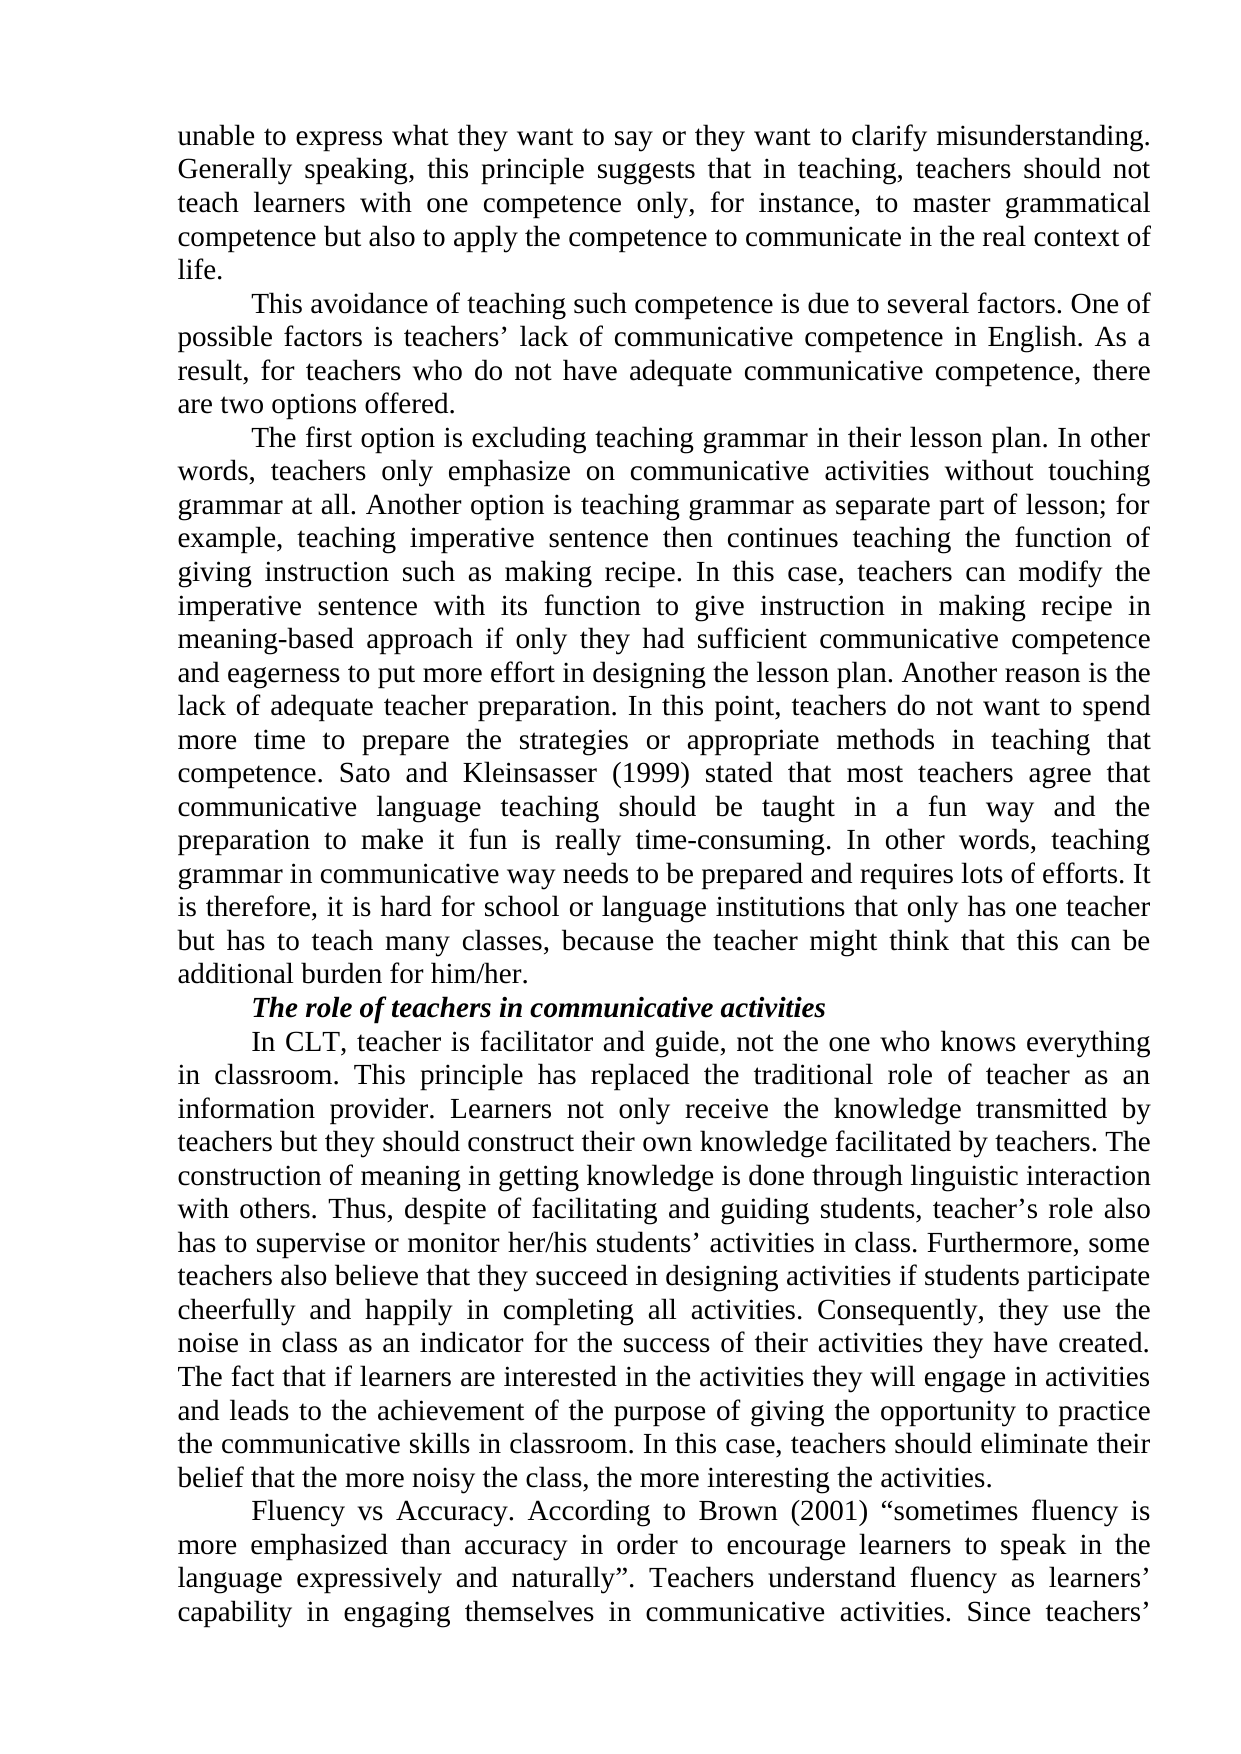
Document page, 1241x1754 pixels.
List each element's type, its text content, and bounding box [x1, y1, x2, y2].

text The role of teachers in communicative activities [177, 990, 1152, 1024]
text This avoidance of teaching such competence is due to several factors. One of possible factors is teachers’ lack of communicative competence in English. As a result, for teachers who do not have adequate communicative competence, there are two options offered. [177, 286, 1152, 420]
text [177, 118, 1152, 286]
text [177, 1493, 1152, 1627]
text In CLT, teacher is facilitator and guide, not the one who knows everything in classroom. This principle has replaced the traditional role of teacher as an information provider. Learners not only receive the knowledge transmitted by teachers but they should construct their own knowledge facilitated by teachers. The construction of meaning in getting knowledge is done through linguistic interaction with others. Thus, despite of facilitating and guiding students, teacher’s role also has to supervise or monitor her/his students’ activities in class. Furthermore, some teachers also believe that they succeed in designing activities if students participate cheerfully and happily in completing all activities. Consequently, they use the noise in class as an indicator for the success of their activities they have created. The fact that if learners are interested in the activities they will engage in activities and leads to the achievement of the purpose of giving the opportunity to practice the communicative skills in classroom. In this case, teachers should eliminate their belief that the more noisy the class, the more interesting the activities. [177, 1024, 1152, 1493]
text The first option is excluding teaching grammar in their lesson plan. In other words, teachers only emphasize on communicative activities without touching grammar at all. Another option is teaching grammar as separate part of lesson; for example, teaching imperative sentence then continues teaching the function of giving instruction such as making recipe. In this case, teachers can modify the imperative sentence with its function to give instruction in making recipe in meaning-based approach if only they had sufficient communicative competence and eagerness to put more effort in designing the lesson plan. Another reason is the lack of adequate teacher preparation. In this point, teachers do not want to spend more time to prepare the strategies or appropriate methods in teaching that competence. Sato and Kleinsasser (1999) stated that most teachers agree that communicative language teaching should be taught in a fun way and the preparation to make it fun is really time-consuming. In other words, teaching grammar in communicative way needs to be prepared and requires lots of efforts. It is therefore, it is hard for school or language institutions that only has one teacher but has to teach many classes, because the teacher might think that this can be additional burden for him/her. [177, 420, 1152, 990]
